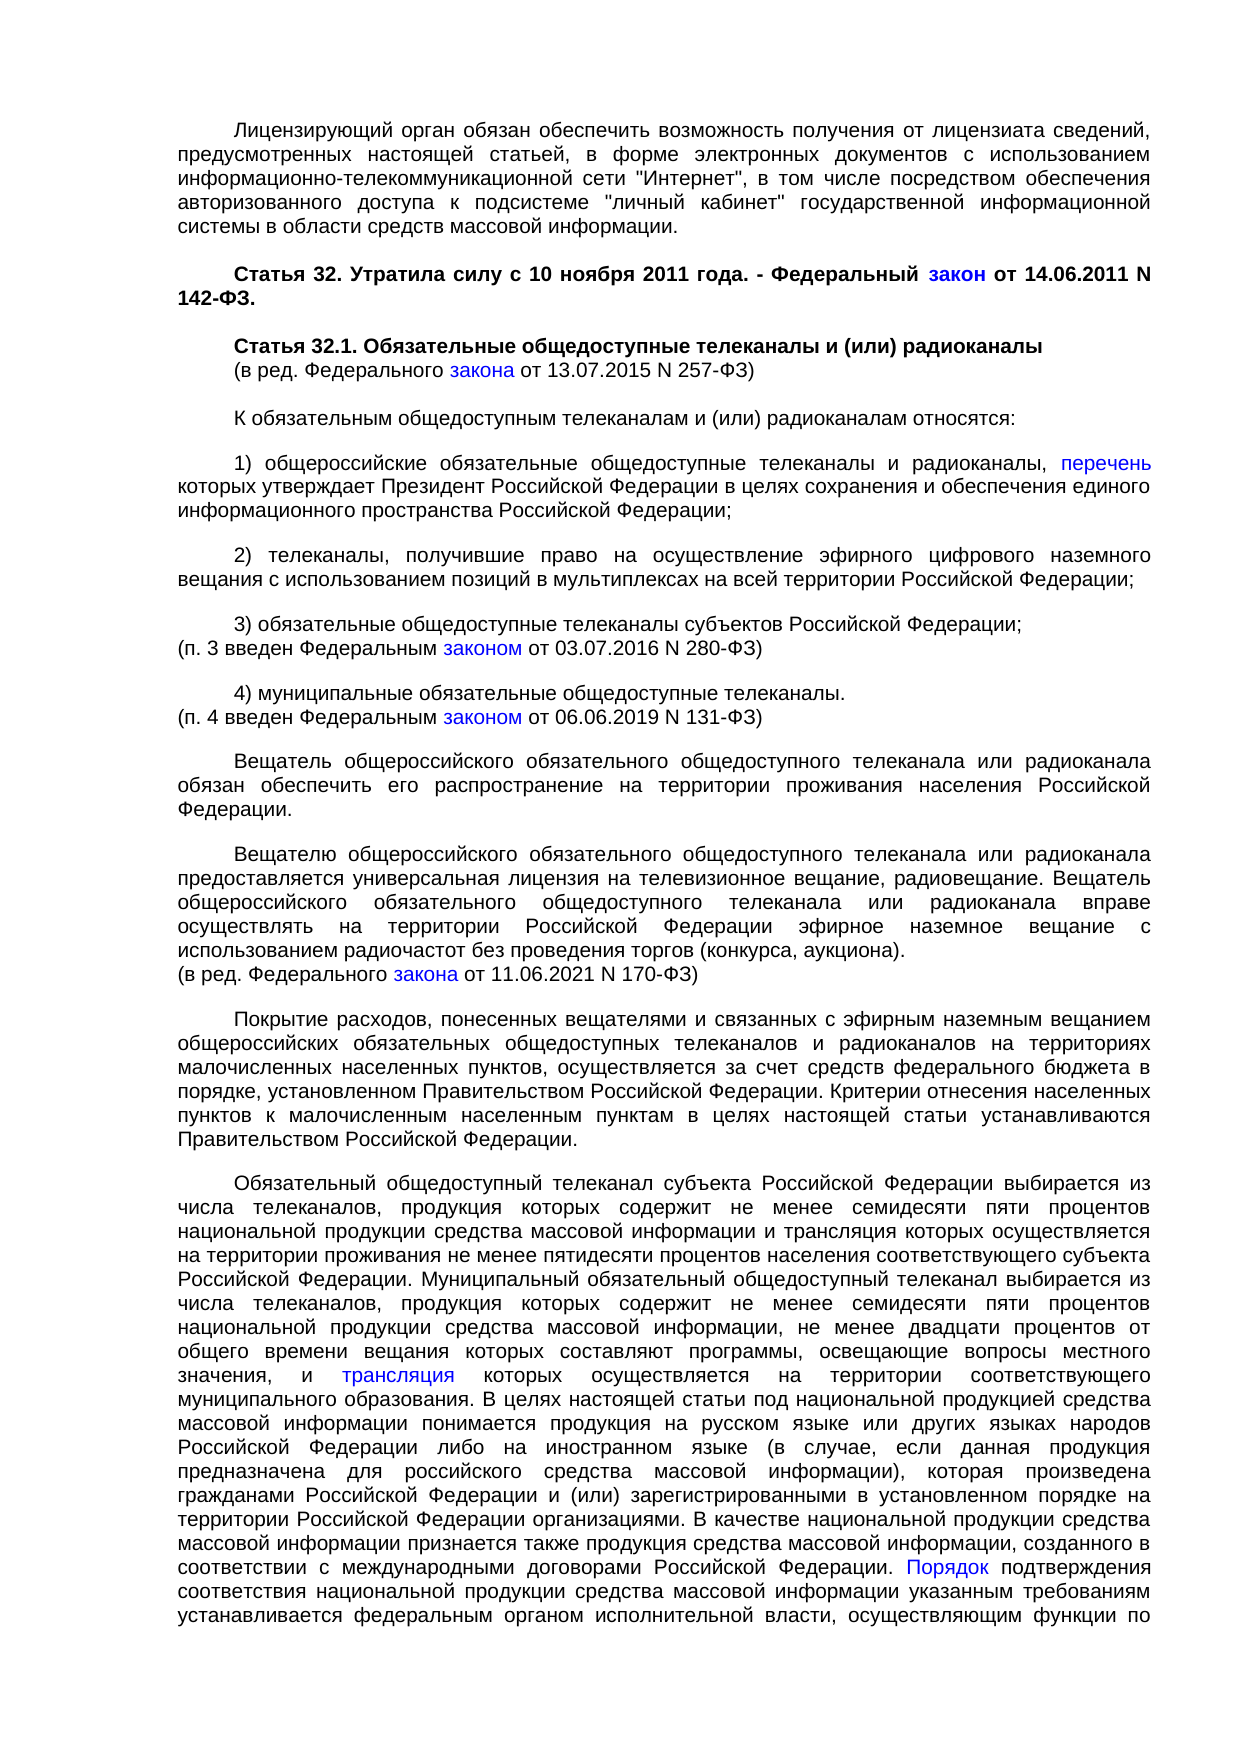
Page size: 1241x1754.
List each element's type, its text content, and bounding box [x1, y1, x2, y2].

title Статья 32.1. Обязательные общедоступные телеканалы и (или) радиоканалы [177, 334, 1152, 358]
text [177, 1171, 1152, 1626]
text (п. 3 введен Федеральным законом от 03.07.2016 N 280-ФЗ) [177, 636, 1152, 660]
text К обязательным общедоступным телеканалам и (или) радиоканалам относятся: [177, 406, 1152, 429]
text Лицензирующий орган обязан обеспечить возможность получения от лицензиата сведений, предусмотренных настоящей статьей, в форме электронных документов с использованием информационно-телекоммуникационной сети "Интернет", в том числе посредством обеспечения авторизованного доступа к подсистеме "личный кабинет" государственной информационной системы в области средств массовой информации. [177, 118, 1152, 238]
text 3) обязательные общедоступные телеканалы субъектов Российской Федерации; [177, 612, 1152, 636]
text Покрытие расходов, понесенных вещателями и связанных с эфирным наземным вещанием общероссийских обязательных общедоступных телеканалов и радиоканалов на территориях малочисленных населенных пунктов, осуществляется за счет средств федерального бюджета в порядке, установленном Правительством Российской Федерации. Критерии отнесения населенных пунктов к малочисленным населенным пунктам в целях настоящей статьи устанавливаются Правительством Российской Федерации. [177, 1007, 1152, 1150]
text 1) общероссийские обязательные общедоступные телеканалы и радиоканалы, перечень которых утверждает Президент Российской Федерации в целях сохранения и обеспечения единого информационного пространства Российской Федерации; [177, 450, 1152, 522]
text 4) муниципальные обязательные общедоступные телеканалы. [177, 681, 1152, 704]
text Вещателю общероссийского обязательного общедоступного телеканала или радиоканала предоставляется универсальная лицензия на телевизионное вещание, радиовещание. Вещатель общероссийского обязательного общедоступного телеканала или радиоканала вправе осуществлять на территории Российской Федерации эфирное наземное вещание с использованием радиочастот без проведения торгов (конкурса, аукциона). [177, 842, 1152, 962]
text Вещатель общероссийского обязательного общедоступного телеканала или радиоканала обязан обеспечить его распространение на территории проживания населения Российской Федерации. [177, 749, 1152, 821]
text (в ред. Федерального закона от 13.07.2015 N 257-ФЗ) [177, 358, 1152, 382]
text 2) телеканалы, получившие право на осуществление эфирного цифрового наземного вещания с использованием позиций в мультиплексах на всей территории Российской Федерации; [177, 543, 1152, 591]
text (в ред. Федерального закона от 11.06.2021 N 170-ФЗ) [177, 962, 1152, 986]
text (п. 4 введен Федеральным законом от 06.06.2019 N 131-ФЗ) [177, 704, 1152, 728]
title Статья 32. Утратила силу с 10 ноября 2011 года. - Федеральный закон от 14.06.2011 N 142-ФЗ. [177, 262, 1152, 310]
